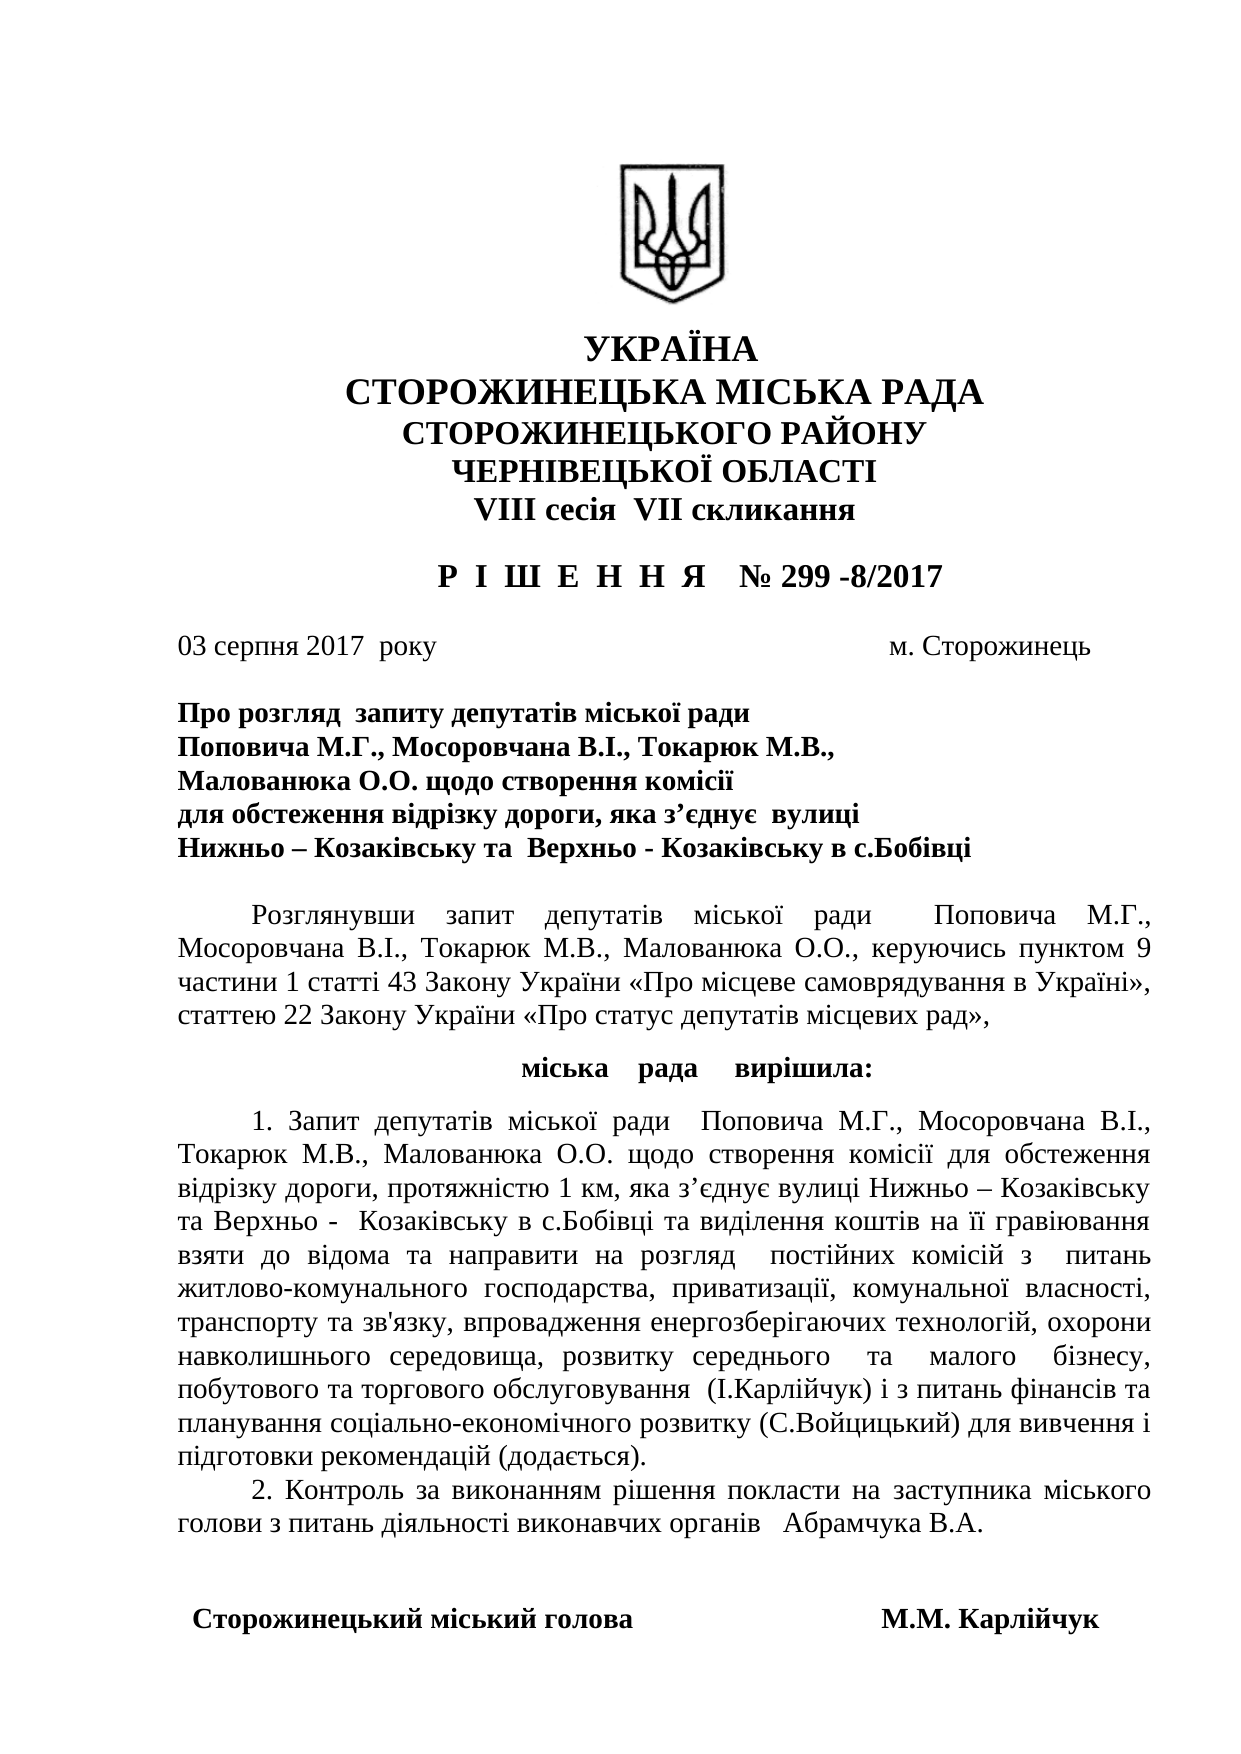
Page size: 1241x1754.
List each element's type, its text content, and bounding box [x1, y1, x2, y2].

text Р І Ш Е Н Н Я № 299 -8/2017 [216, 557, 1164, 595]
text 1. Запит депутатів міської ради Поповича М.Г., Мосоровчана В.І., Токарюк М.В., Малованюка О.О. щодо створення комісії для обстеження відрізку дороги, протяжністю , яка з’єднує вулиці Нижньо – Козаківську та Верхньо - Козаківську в с.Бобівці та виділення коштів на її гравіювання взяти до відома та направити на розгляд постійних комісій з питань житлово-комунального господарства, приватизації, комунальної власності, транспорту та зв'язку, впровадження енергозберігаючих технологій, охорони навколишнього середовища, розвитку середнього та малого бізнесу, побутового та торгового обслуговування (І.Карлійчук) і з питань фінансів та планування соціально-економічного розвитку (С.Войцицький) для вивчення і підготовки рекомендацій (додається). [177, 1103, 1152, 1472]
text Малованюка О.О. щодо створення комісії [177, 763, 1152, 796]
text 03 серпня 2017 року м. Сторожинець [177, 628, 1164, 662]
text УКРАЇНА [177, 327, 1164, 370]
text 2. Контроль за виконанням рішення покласти на заступника міського голови з питань діяльності виконавчих органів Абрамчука В.А. [177, 1472, 1152, 1539]
text СТОРОЖИНЕЦЬКА МІСЬКА РАДА [177, 370, 1152, 413]
text для обстеження відрізку дороги, яка з’єднує вулиці [177, 796, 1152, 830]
text Поповича М.Г., Мосоровчана В.І., Токарюк М.В., [177, 729, 1152, 763]
text Про розгляд запиту депутатів міської ради [177, 696, 1152, 729]
text Розглянувши запит депутатів міської ради Поповича М.Г., Мосоровчана В.І., Токарюк М.В., Малованюка О.О., керуючись пунктом 9 частини 1 статті 43 Закону України «Про місцеве самоврядування в Україні», статтею 22 Закону України «Про статус депутатів місцевих рад», [177, 897, 1152, 1031]
text ЧЕРНІВЕЦЬКОЇ ОБЛАСТІ [177, 451, 1152, 489]
text міська рада вирішила: [177, 1050, 1152, 1084]
text СТОРОЖИНЕЦЬКОГО РАЙОНУ [177, 413, 1152, 451]
text Нижньо – Козаківську та Верхньо - Козаківську в с.Бобівці [177, 830, 1152, 863]
text Сторожинецький міський голова М.М. Карлійчук [177, 1601, 1152, 1635]
text VIIІ сесія VІІ скликання [177, 489, 1152, 528]
picture [591, 146, 750, 327]
